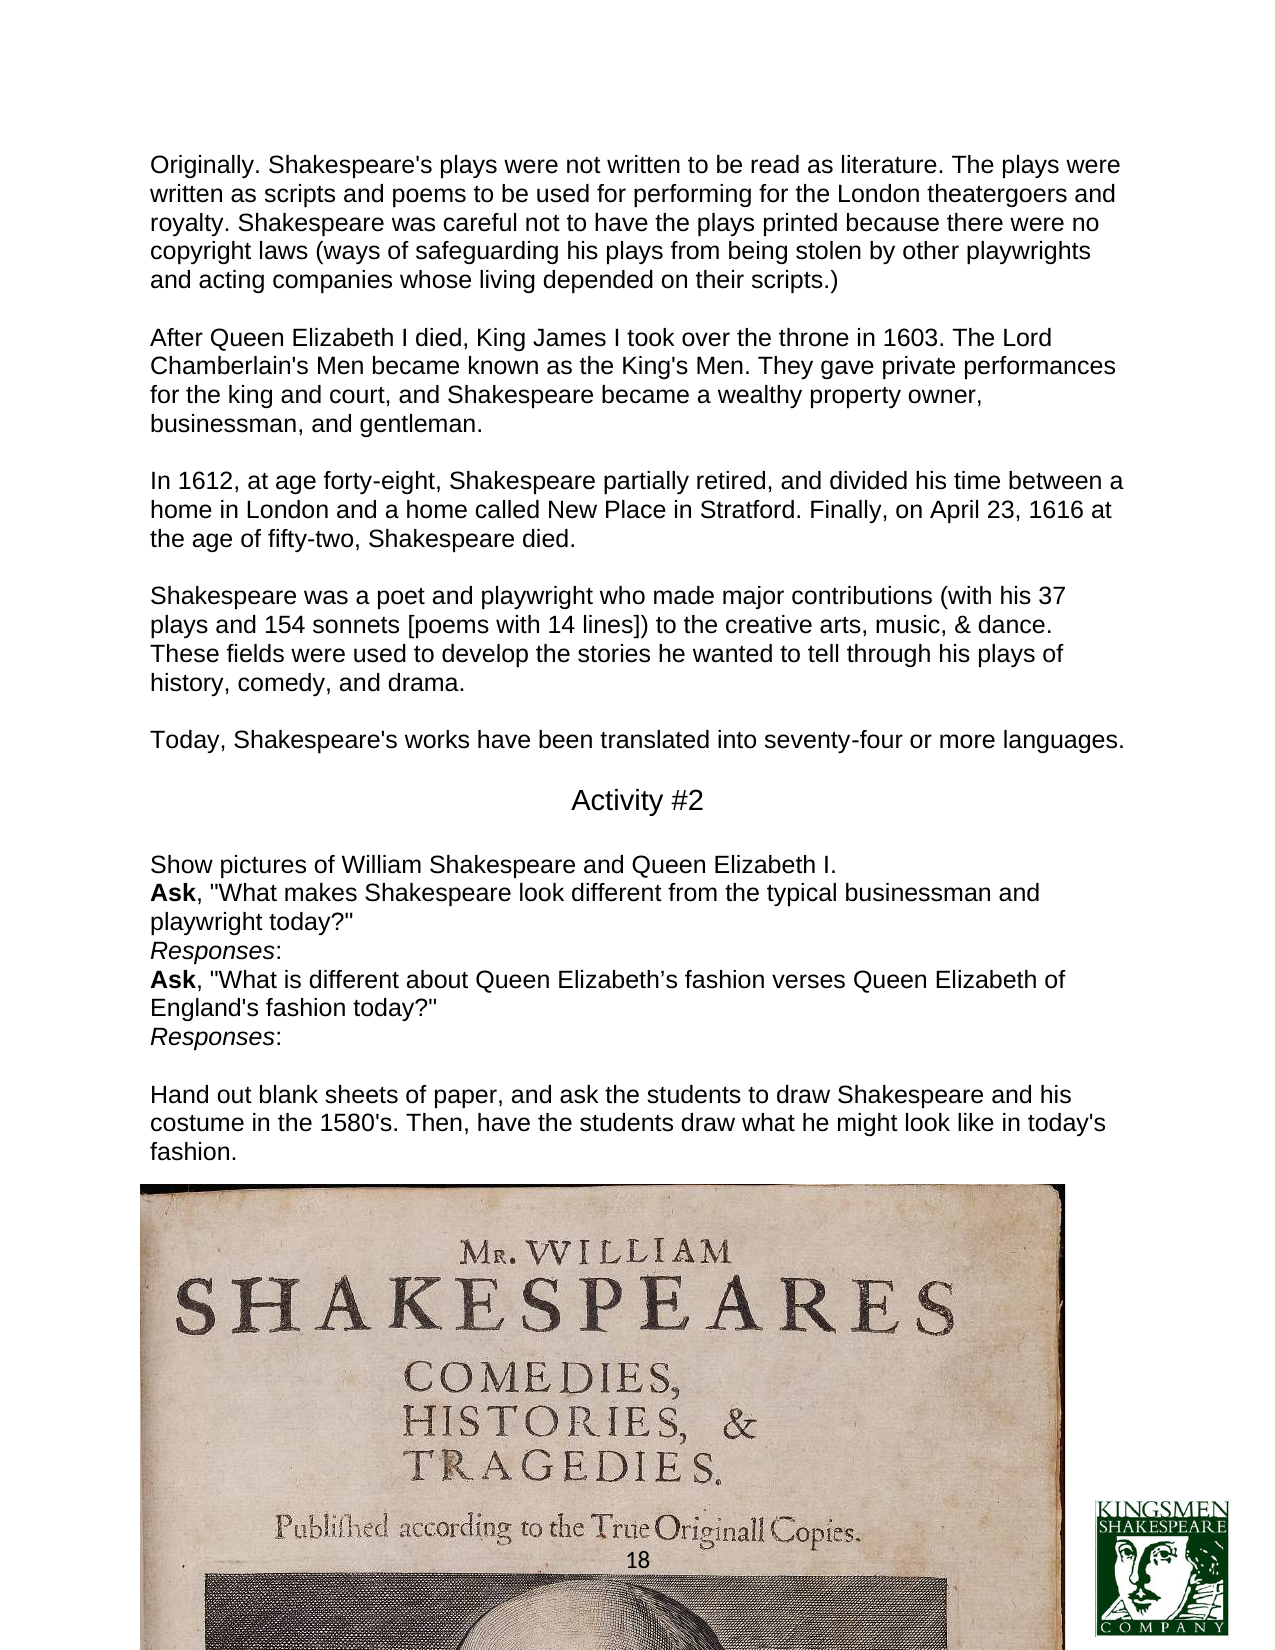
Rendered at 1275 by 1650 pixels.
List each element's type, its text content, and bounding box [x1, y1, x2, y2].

text Originally. Shakespeare's plays were not written to be read as literature. The plays were written as scripts and poems to be used for performing for the London theatergoers and royalty. Shakespeare was careful not to have the plays printed because there were no copyright laws (ways of safeguarding his plays from being stolen by other playwrights and acting companies whose living depended on their scripts.) [150, 150, 1125, 294]
text Today, Shakespeare's works have been translated into seventy-four or more languages. [150, 725, 1125, 754]
picture [1095, 1500, 1229, 1637]
text Ask, "What makes Shakespeare look different from the typical businessman and playwright today?" [150, 878, 1125, 936]
text Hand out blank sheets of paper, and ask the students to draw Shakespeare and his costume in the 1580's. Then, have the students draw what he might look like in today's fashion. [150, 1079, 1125, 1166]
text Shakespeare was a poet and playwright who made major contributions (with his 37 plays and 154 sonnets [poems with 14 lines]) to the creative arts, music, & dance. These fields were used to develop the stories he wanted to tell through his plays of history, comedy, and drama. [150, 581, 1125, 696]
text After Queen Elizabeth I died, King James I took over the throne in 1603. The Lord Chamberlain's Men became known as the King's Men. They gave private performances for the king and court, and Shakespeare became a wealthy property owner, businessman, and gentleman. [150, 322, 1125, 437]
text Ask, "What is different about Queen Elizabeth’s fashion verses Queen Elizabeth of England's fashion today?" [150, 964, 1125, 1022]
picture [140, 1184, 1066, 1650]
text Responses: [150, 1022, 1125, 1051]
text Show pictures of William Shakespeare and Queen Elizabeth I. [150, 849, 1125, 878]
text In 1612, at age forty-eight, Shakespeare partially retired, and divided his time between a home in London and a home called New Place in Stratford. Finally, on April 23, 1616 at the age of fifty-two, Shakespeare died. [150, 466, 1125, 552]
text Activity #2 [150, 782, 1125, 816]
text Responses: [150, 936, 1125, 964]
